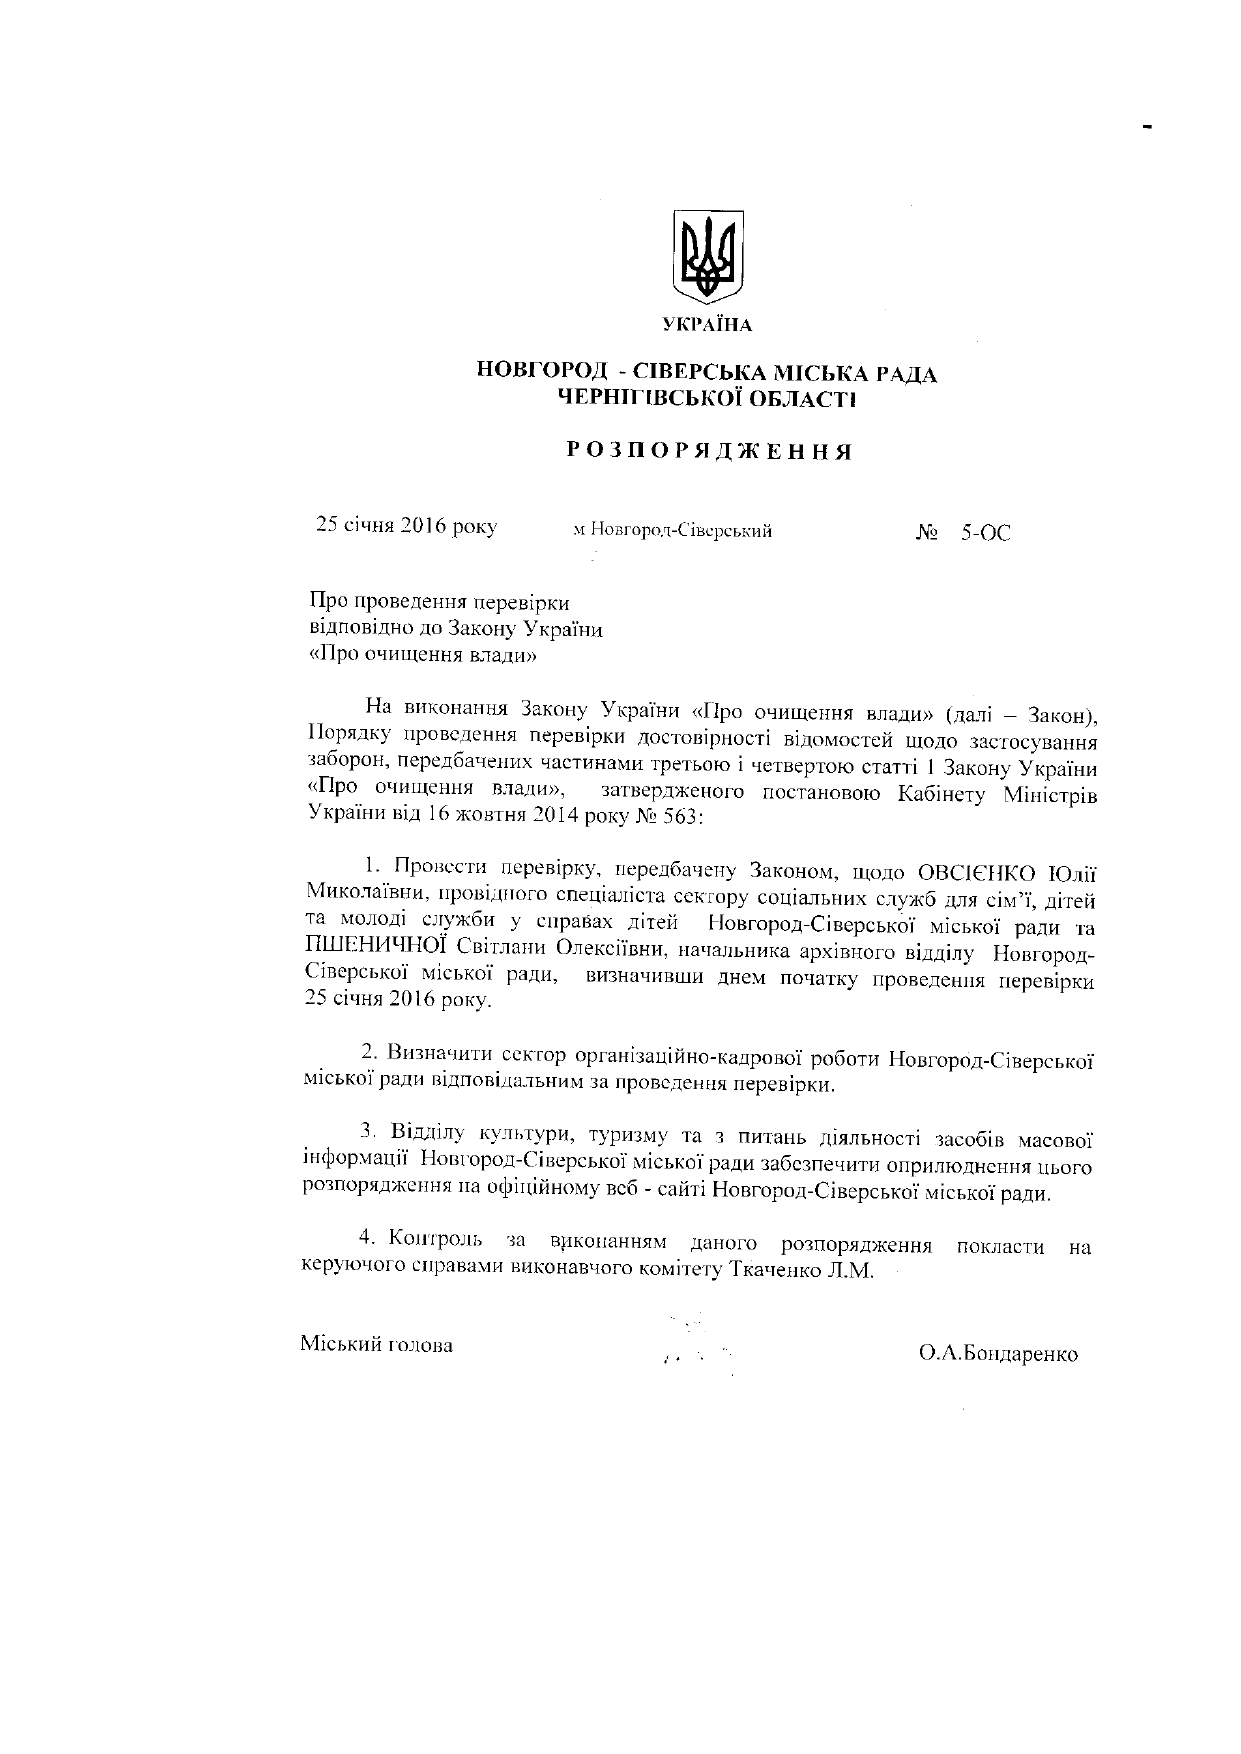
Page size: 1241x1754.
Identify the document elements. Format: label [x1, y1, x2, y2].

picture [177, 118, 1152, 1497]
